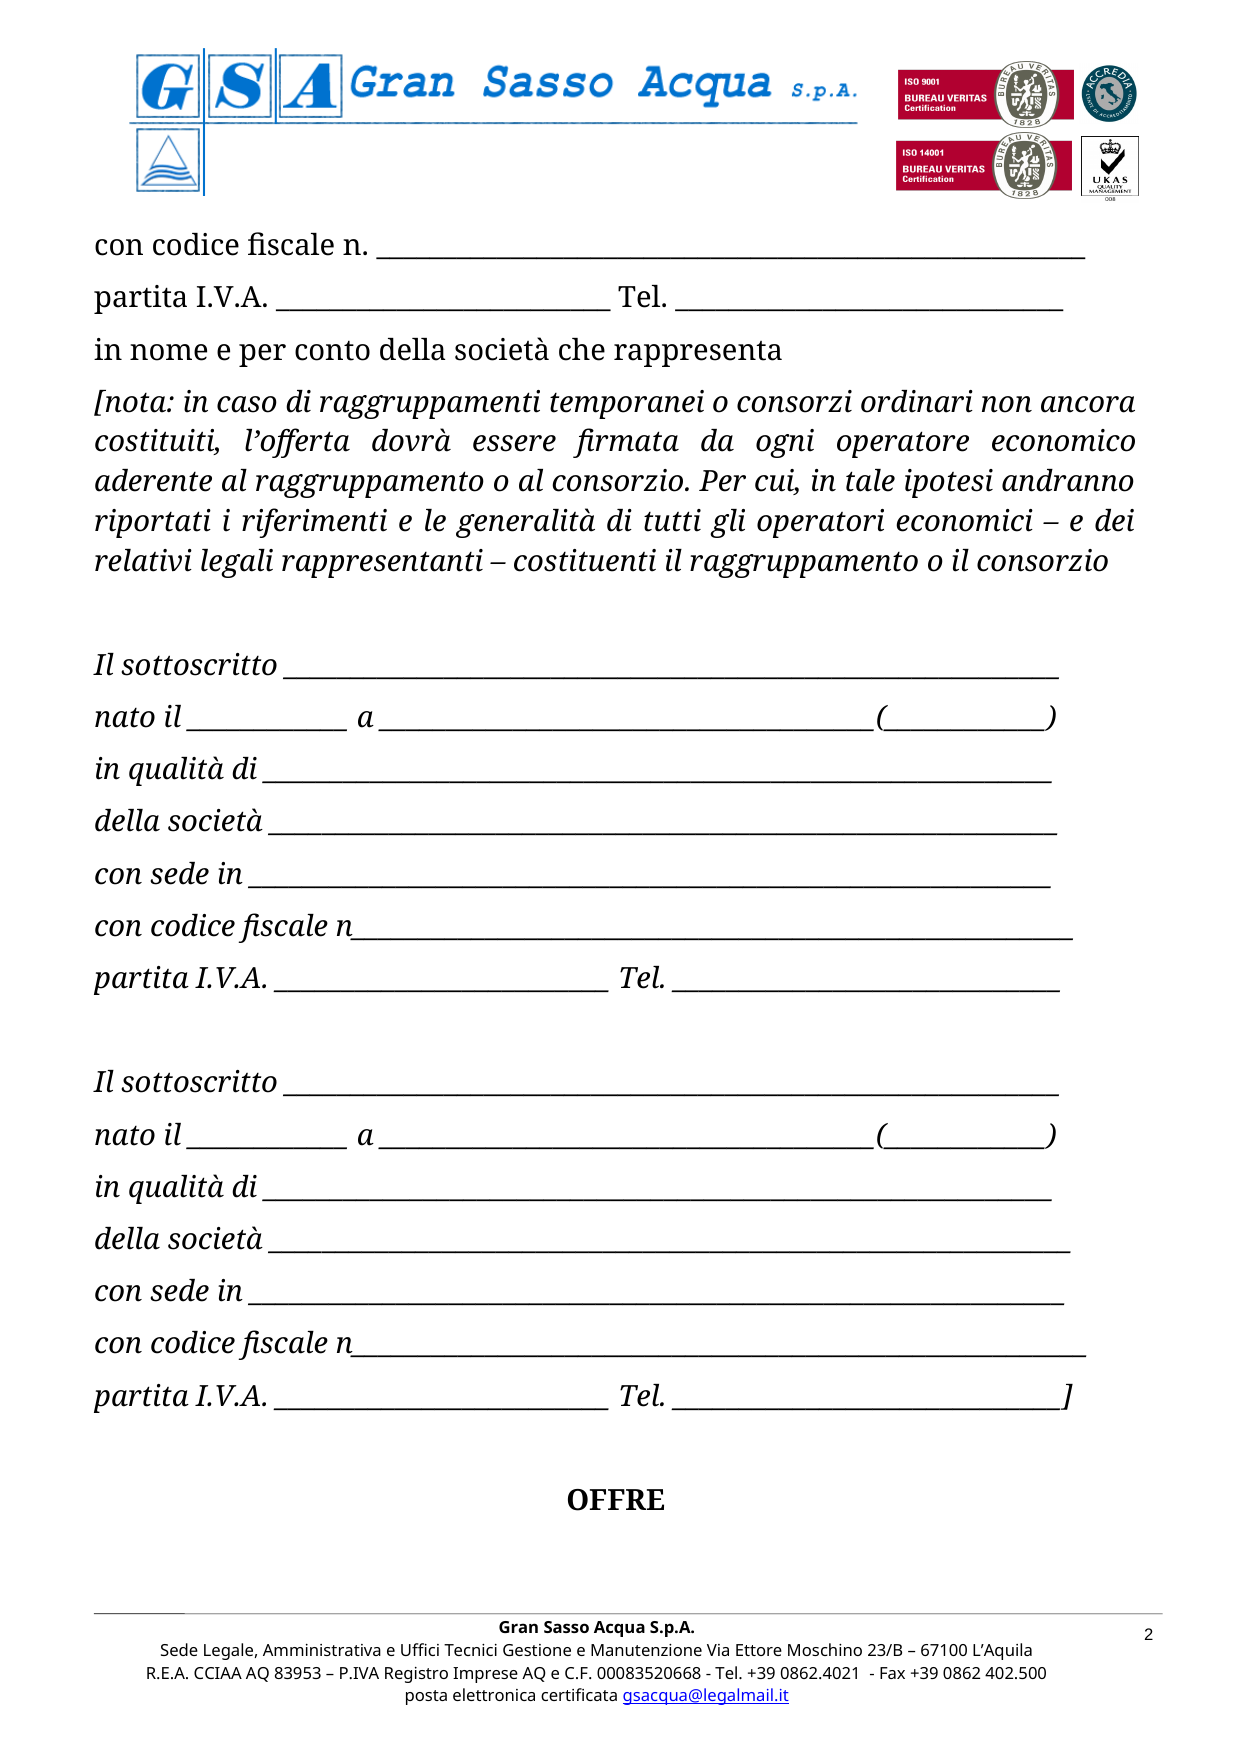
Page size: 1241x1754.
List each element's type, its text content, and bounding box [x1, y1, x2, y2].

text Il sottoscritto __________________________________________________________ [94, 1062, 1137, 1101]
text nato il ____________ a _____________________________________(____________) [94, 696, 1137, 736]
text in qualità di ___________________________________________________________ [94, 748, 1137, 788]
text OFFRE [94, 1479, 1137, 1519]
text della società ___________________________________________________________ [94, 801, 1137, 840]
picture [125, 42, 873, 196]
picture [1081, 136, 1139, 203]
text nato il ____________ a _____________________________________(____________) [94, 1114, 1137, 1153]
text partita I.V.A. _________________________ Tel. _____________________________ [94, 277, 1137, 316]
picture [896, 132, 1072, 199]
text Il sottoscritto __________________________________________________________ [94, 644, 1137, 684]
text con codice fiscale n. _____________________________________________________ [94, 224, 1137, 264]
text con codice fiscale n_______________________________________________________ [94, 1323, 1137, 1362]
text partita I.V.A. _________________________ Tel. _____________________________ [94, 957, 1137, 997]
text in nome e per conto della società che rappresenta [94, 329, 1137, 368]
picture [1079, 63, 1139, 124]
picture [898, 61, 1074, 128]
text con sede in ____________________________________________________________ [94, 853, 1137, 893]
text con codice fiscale n______________________________________________________ [94, 905, 1137, 945]
text della società ____________________________________________________________ [94, 1218, 1137, 1258]
text partita I.V.A. _________________________ Tel. _____________________________] [94, 1375, 1137, 1414]
text con sede in _____________________________________________________________ [94, 1270, 1137, 1310]
text [nota: in caso di raggruppamenti temporanei o consorzi ordinari non ancora costituiti, l’offerta dovrà essere firmata da ogni operatore economico aderente al raggruppamento o al consorzio. Per cui, in tale ipotesi andranno riportati i riferimenti e le generalità di tutti gli operatori economici – e dei relativi legali rappresentanti – costituenti il raggruppamento o il consorzio [94, 381, 1137, 579]
text in qualità di ___________________________________________________________ [94, 1166, 1137, 1206]
